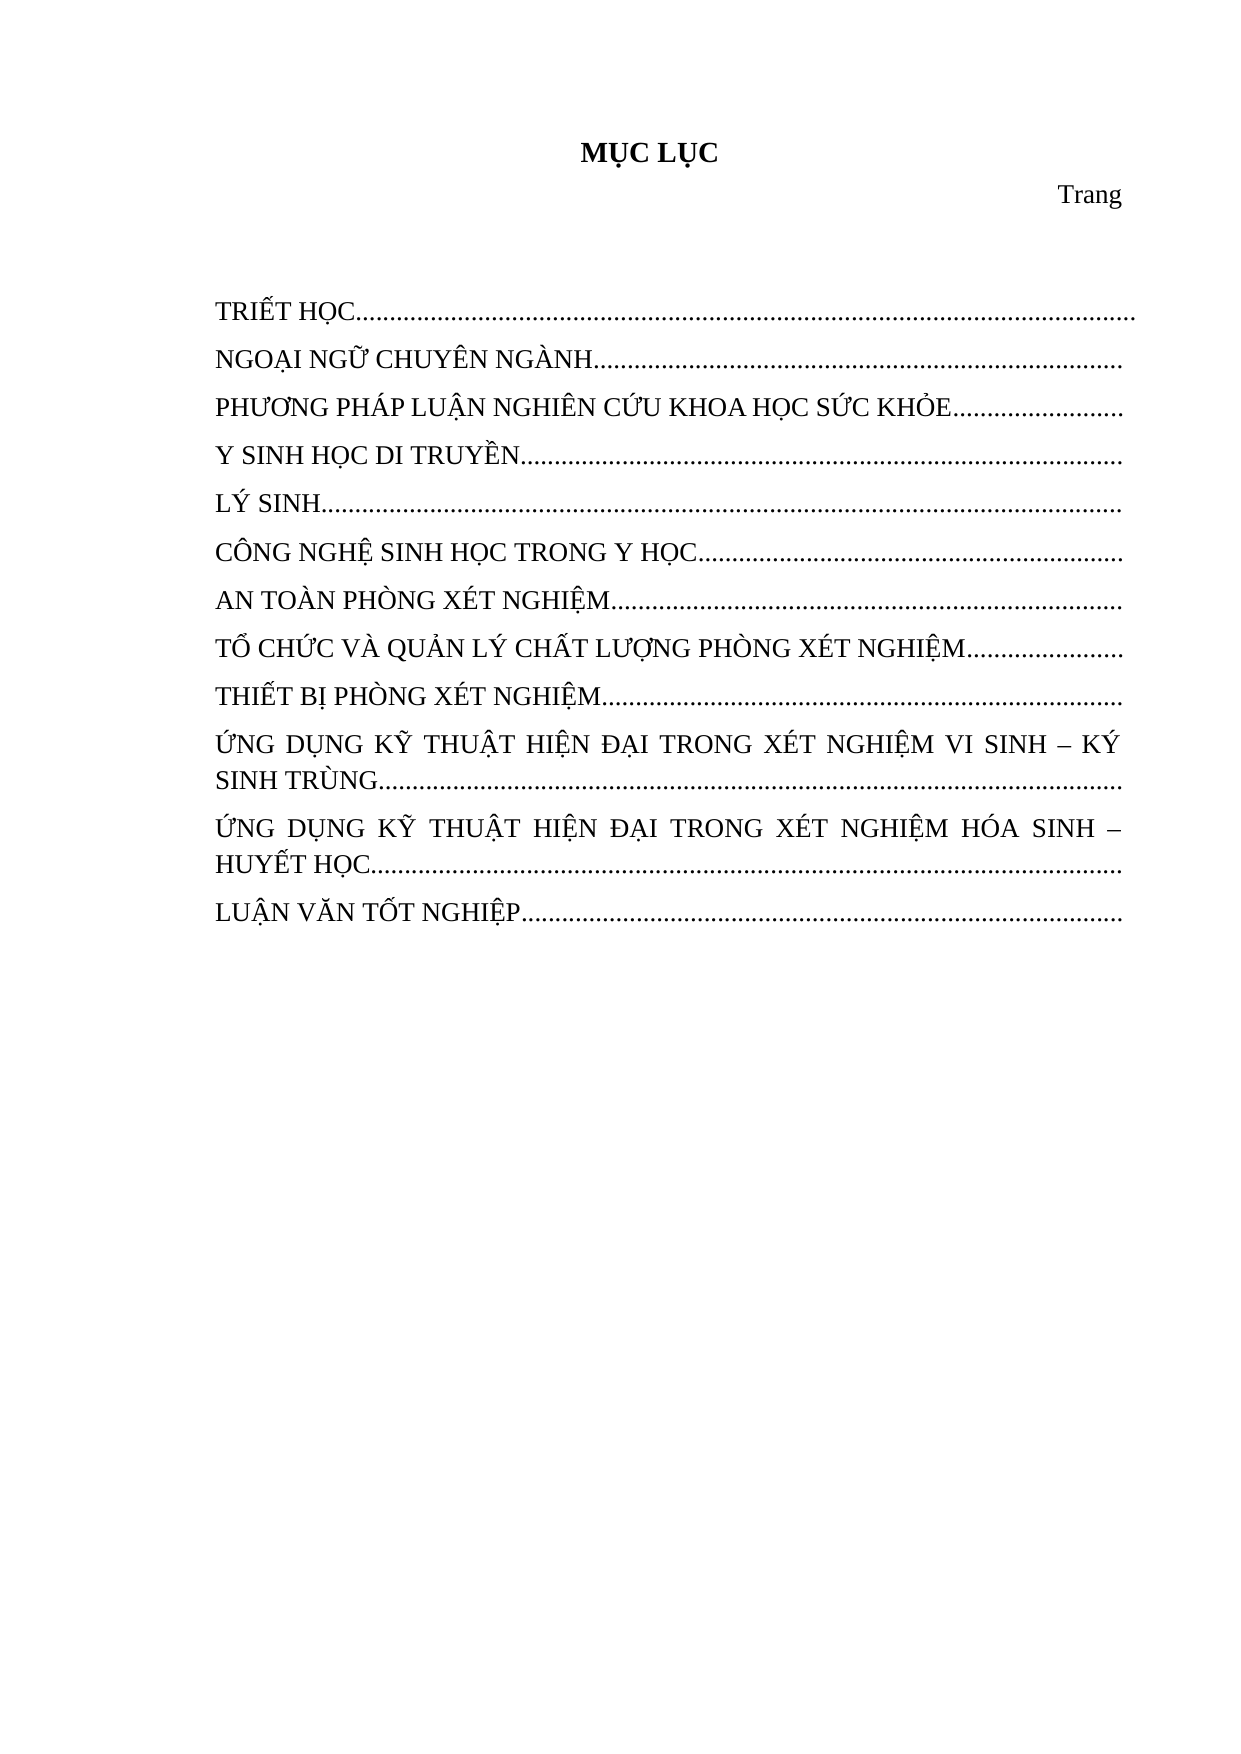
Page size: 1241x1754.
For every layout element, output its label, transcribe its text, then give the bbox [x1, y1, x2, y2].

text MỤC LỤC [177, 135, 1122, 168]
subtitle Trang [177, 178, 1122, 209]
